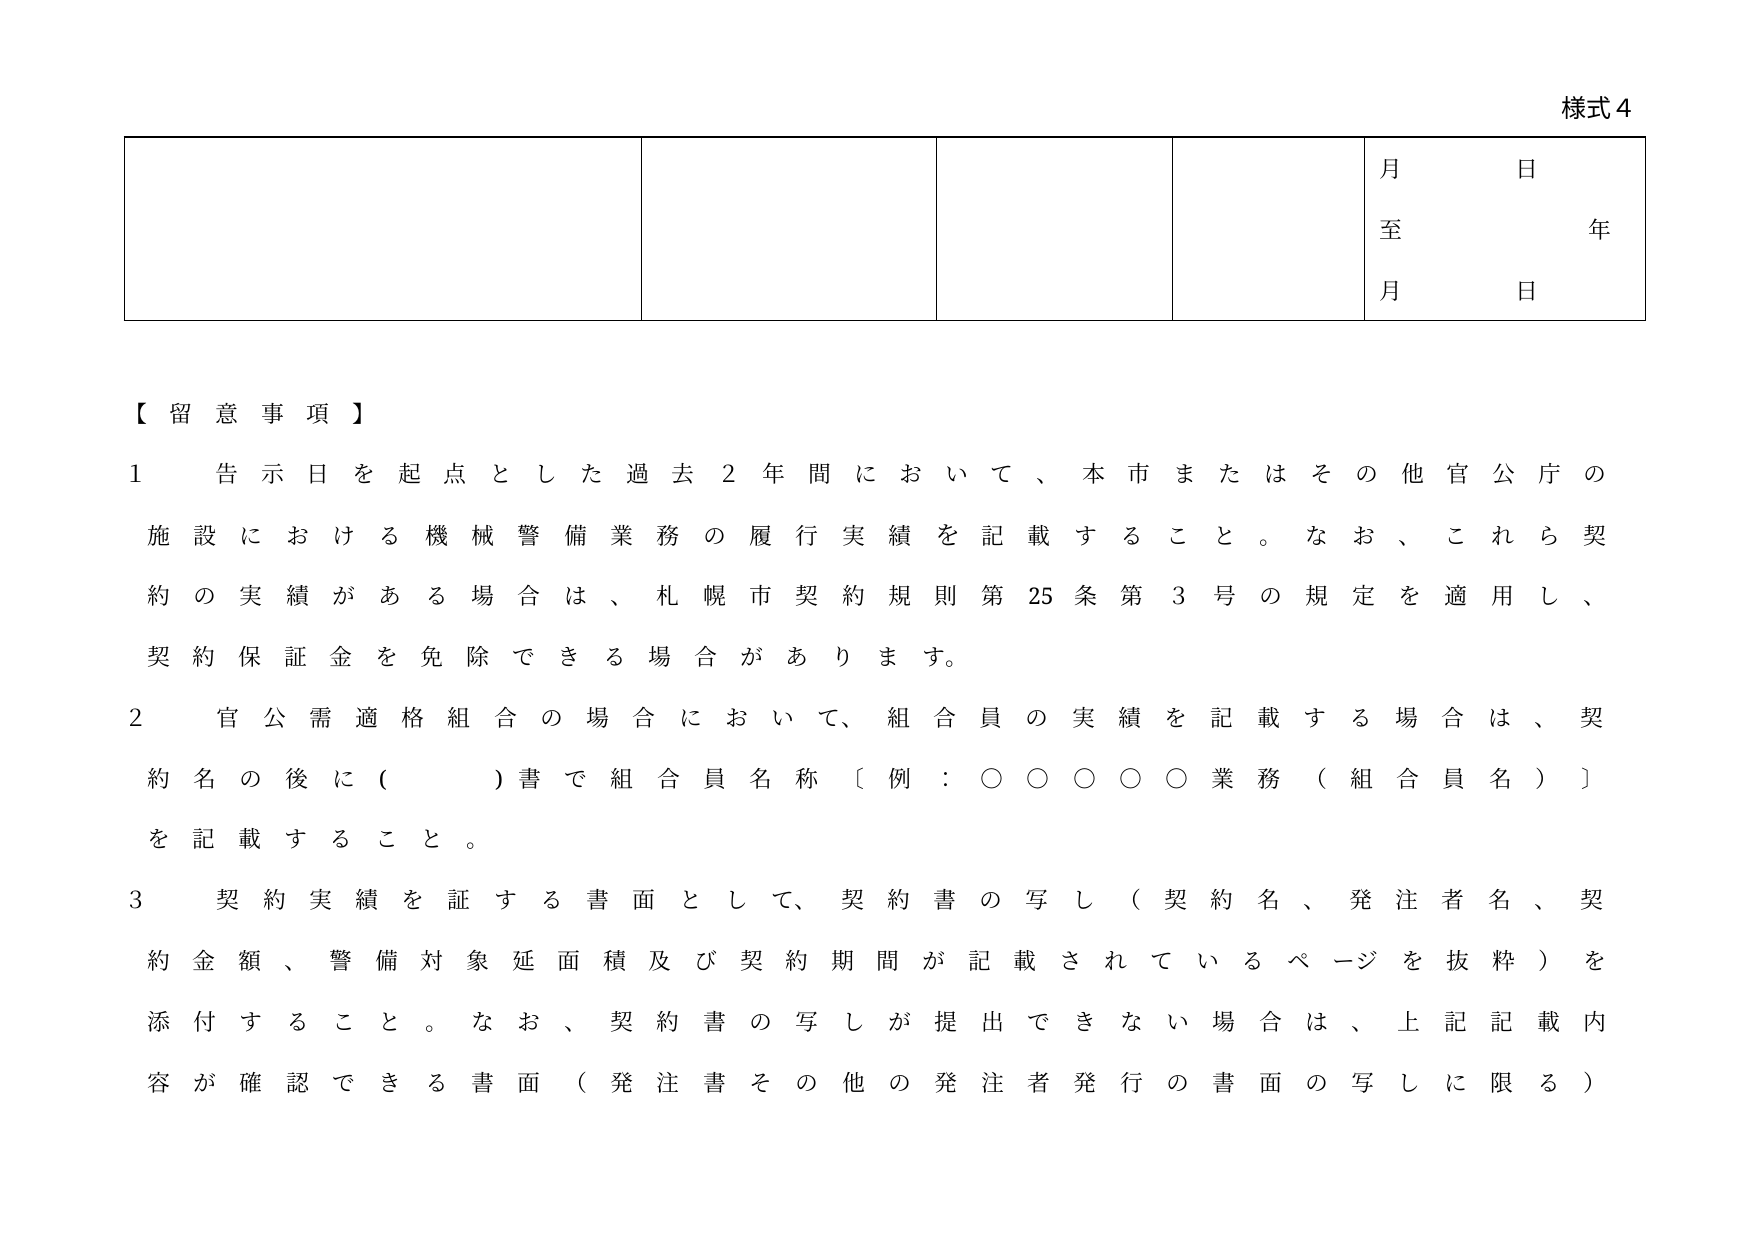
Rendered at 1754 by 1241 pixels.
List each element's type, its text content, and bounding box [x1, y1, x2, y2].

text 【留意事項】 [124, 382, 1630, 443]
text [124, 868, 1630, 1112]
table_cell [642, 138, 936, 320]
text ２ 官公需適格組合の場合において、組合員の実績を記載する場合は、契約名の後に( )書で組合員名称〔例：○○○○○業務（組合員名）〕を記載すること。 [124, 686, 1630, 868]
table_cell ㎡ [1173, 138, 1364, 320]
table_cell [937, 138, 1172, 320]
table_cell [125, 138, 641, 320]
table_cell 自 年 月 日 至 年 月 日 [1365, 138, 1645, 320]
text １ 告示日を起点とした過去２年間において、本市またはその他官公庁の施設における機械警備業務の履行実績を記載すること。なお、これら契約の実績がある場合は、札幌市契約規則第25条第３号の規定を適用し、契約保証金を免除できる場合があります。 [124, 443, 1630, 686]
